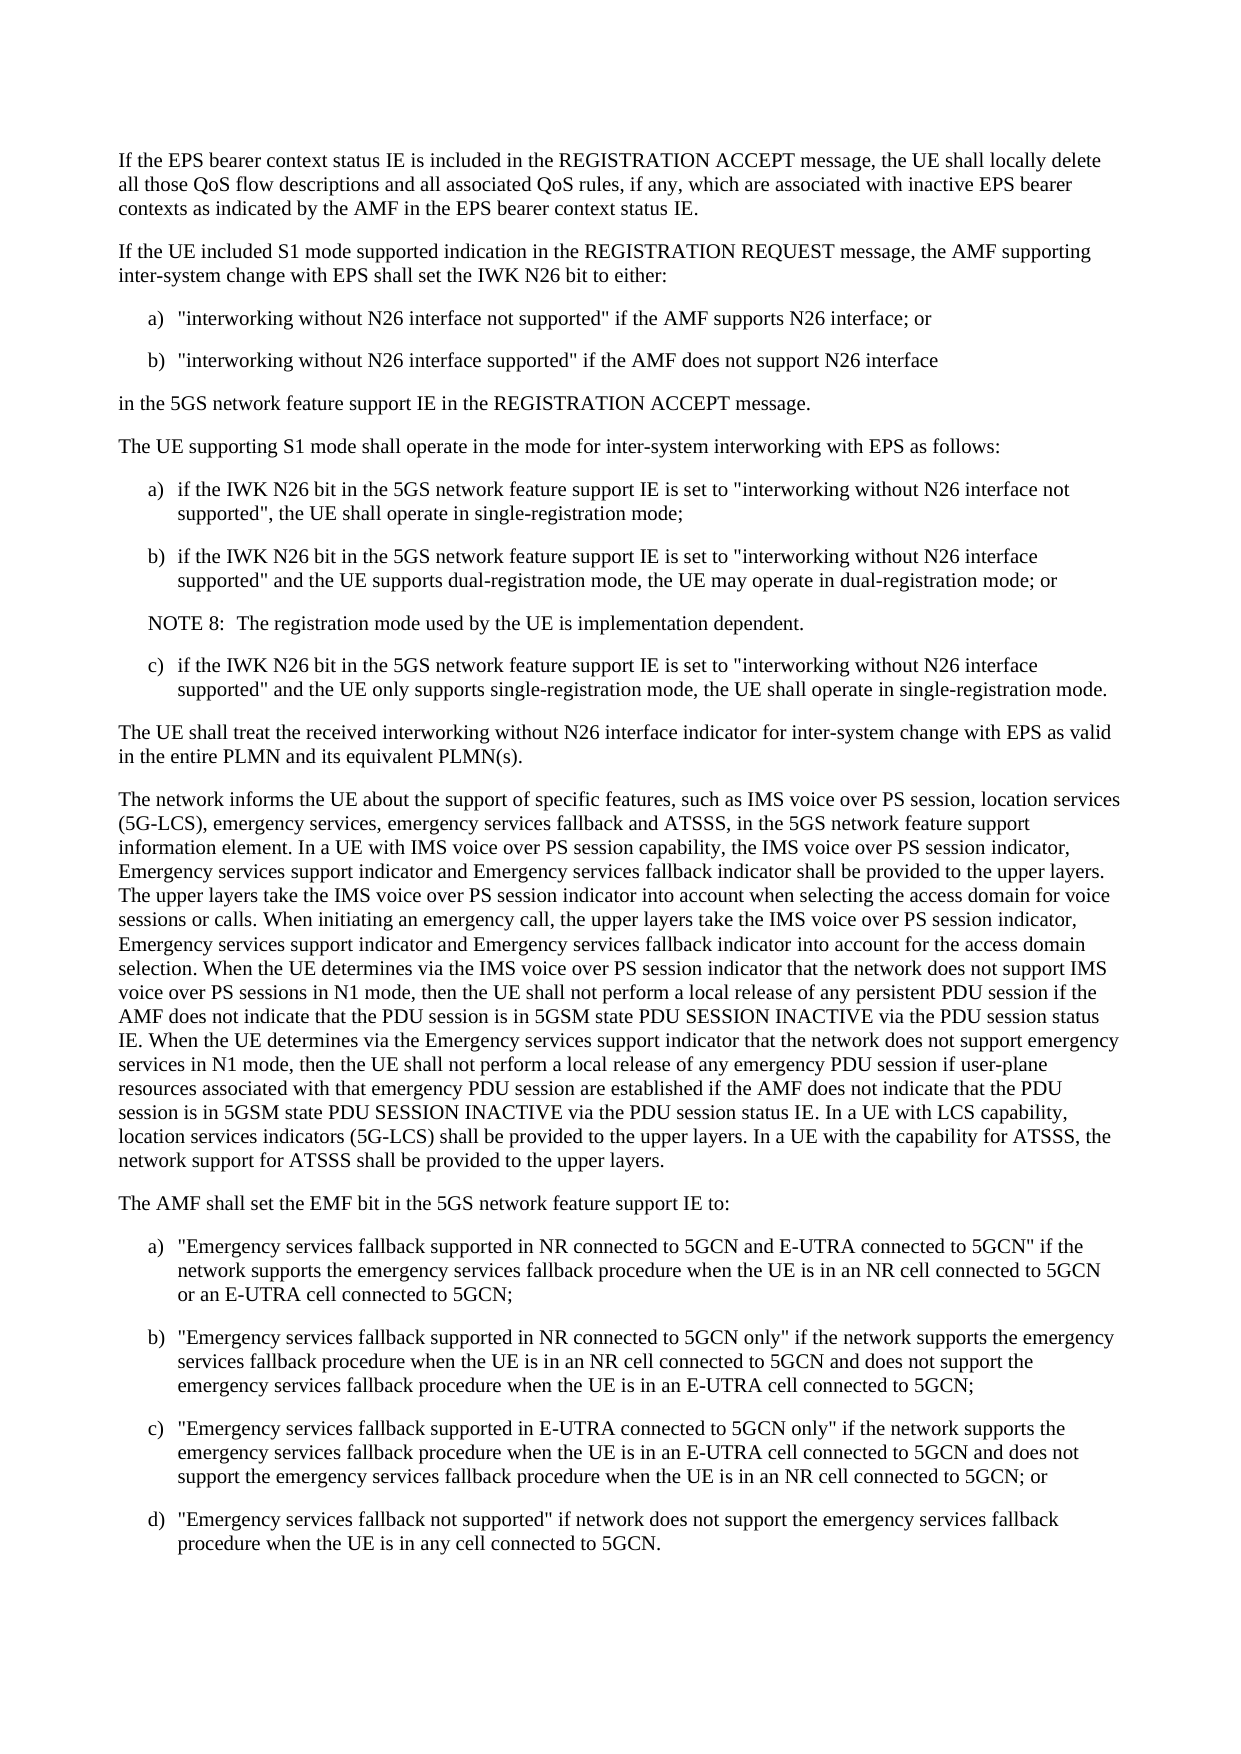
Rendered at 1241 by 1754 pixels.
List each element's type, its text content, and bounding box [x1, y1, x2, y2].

text The UE shall treat the received interworking without N26 interface indicator for inter-system change with EPS as valid in the entire PLMN and its equivalent PLMN(s). [118, 720, 1122, 768]
text a) "Emergency services fallback supported in NR connected to 5GCN and E-UTRA connected to 5GCN" if the network supports the emergency services fallback procedure when the UE is in an NR cell connected to 5GCN or an E-UTRA cell connected to 5GCN; [148, 1234, 1122, 1306]
text b) "Emergency services fallback supported in NR connected to 5GCN only" if the network supports the emergency services fallback procedure when the UE is in an NR cell connected to 5GCN and does not support the emergency services fallback procedure when the UE is in an E-UTRA cell connected to 5GCN; [148, 1324, 1122, 1397]
text b) "interworking without N26 interface supported" if the AMF does not support N26 interface [148, 348, 1122, 372]
text The UE supporting S1 mode shall operate in the mode for inter-system interworking with EPS as follows: [118, 434, 1122, 458]
text a) "interworking without N26 interface not supported" if the AMF supports N26 interface; or [148, 306, 1122, 329]
text If the UE included S1 mode supported indication in the REGISTRATION REQUEST message, the AMF supporting inter-system change with EPS shall set the IWK N26 bit to either: [118, 239, 1122, 287]
text c) if the IWK N26 bit in the 5GS network feature support IE is set to "interworking without N26 interface supported" and the UE only supports single-registration mode, the UE shall operate in single-registration mode. [148, 653, 1122, 701]
text a) if the IWK N26 bit in the 5GS network feature support IE is set to "interworking without N26 interface not supported", the UE shall operate in single-registration mode; [148, 477, 1122, 525]
text b) if the IWK N26 bit in the 5GS network feature support IE is set to "interworking without N26 interface supported" and the UE supports dual-registration mode, the UE may operate in dual-registration mode; or [148, 544, 1122, 592]
text The AMF shall set the EMF bit in the 5GS network feature support IE to: [118, 1191, 1122, 1215]
text c) "Emergency services fallback supported in E-UTRA connected to 5GCN only" if the network supports the emergency services fallback procedure when the UE is in an E-UTRA cell connected to 5GCN and does not support the emergency services fallback procedure when the UE is in an NR cell connected to 5GCN; or [148, 1416, 1122, 1488]
text d) "Emergency services fallback not supported" if network does not support the emergency services fallback procedure when the UE is in any cell connected to 5GCN. [148, 1506, 1122, 1554]
text The network informs the UE about the support of specific features, such as IMS voice over PS session, location services (5G-LCS), emergency services, emergency services fallback and ATSSS, in the 5GS network feature support information element. In a UE with IMS voice over PS session capability, the IMS voice over PS session indicator, Emergency services support indicator and Emergency services fallback indicator shall be provided to the upper layers. The upper layers take the IMS voice over PS session indicator into account when selecting the access domain for voice sessions or calls. When initiating an emergency call, the upper layers take the IMS voice over PS session indicator, Emergency services support indicator and Emergency services fallback indicator into account for the access domain selection. When the UE determines via the IMS voice over PS session indicator that the network does not support IMS voice over PS sessions in N1 mode, then the UE shall not perform a local release of any persistent PDU session if the AMF does not indicate that the PDU session is in 5GSM state PDU SESSION INACTIVE via the PDU session status IE. When the UE determines via the Emergency services support indicator that the network does not support emergency services in N1 mode, then the UE shall not perform a local release of any emergency PDU session if user-plane resources associated with that emergency PDU session are established if the AMF does not indicate that the PDU session is in 5GSM state PDU SESSION INACTIVE via the PDU session status IE. In a UE with LCS capability, location services indicators (5G-LCS) shall be provided to the upper layers. In a UE with the capability for ATSSS, the network support for ATSSS shall be provided to the upper layers. [118, 787, 1122, 1172]
text in the 5GS network feature support IE in the REGISTRATION ACCEPT message. [118, 391, 1122, 415]
text If the EPS bearer context status IE is included in the REGISTRATION ACCEPT message, the UE shall locally delete all those QoS flow descriptions and all associated QoS rules, if any, which are associated with inactive EPS bearer contexts as indicated by the AMF in the EPS bearer context status IE. [118, 148, 1122, 220]
text NOTE 8: The registration mode used by the UE is implementation dependent. [148, 611, 1122, 634]
